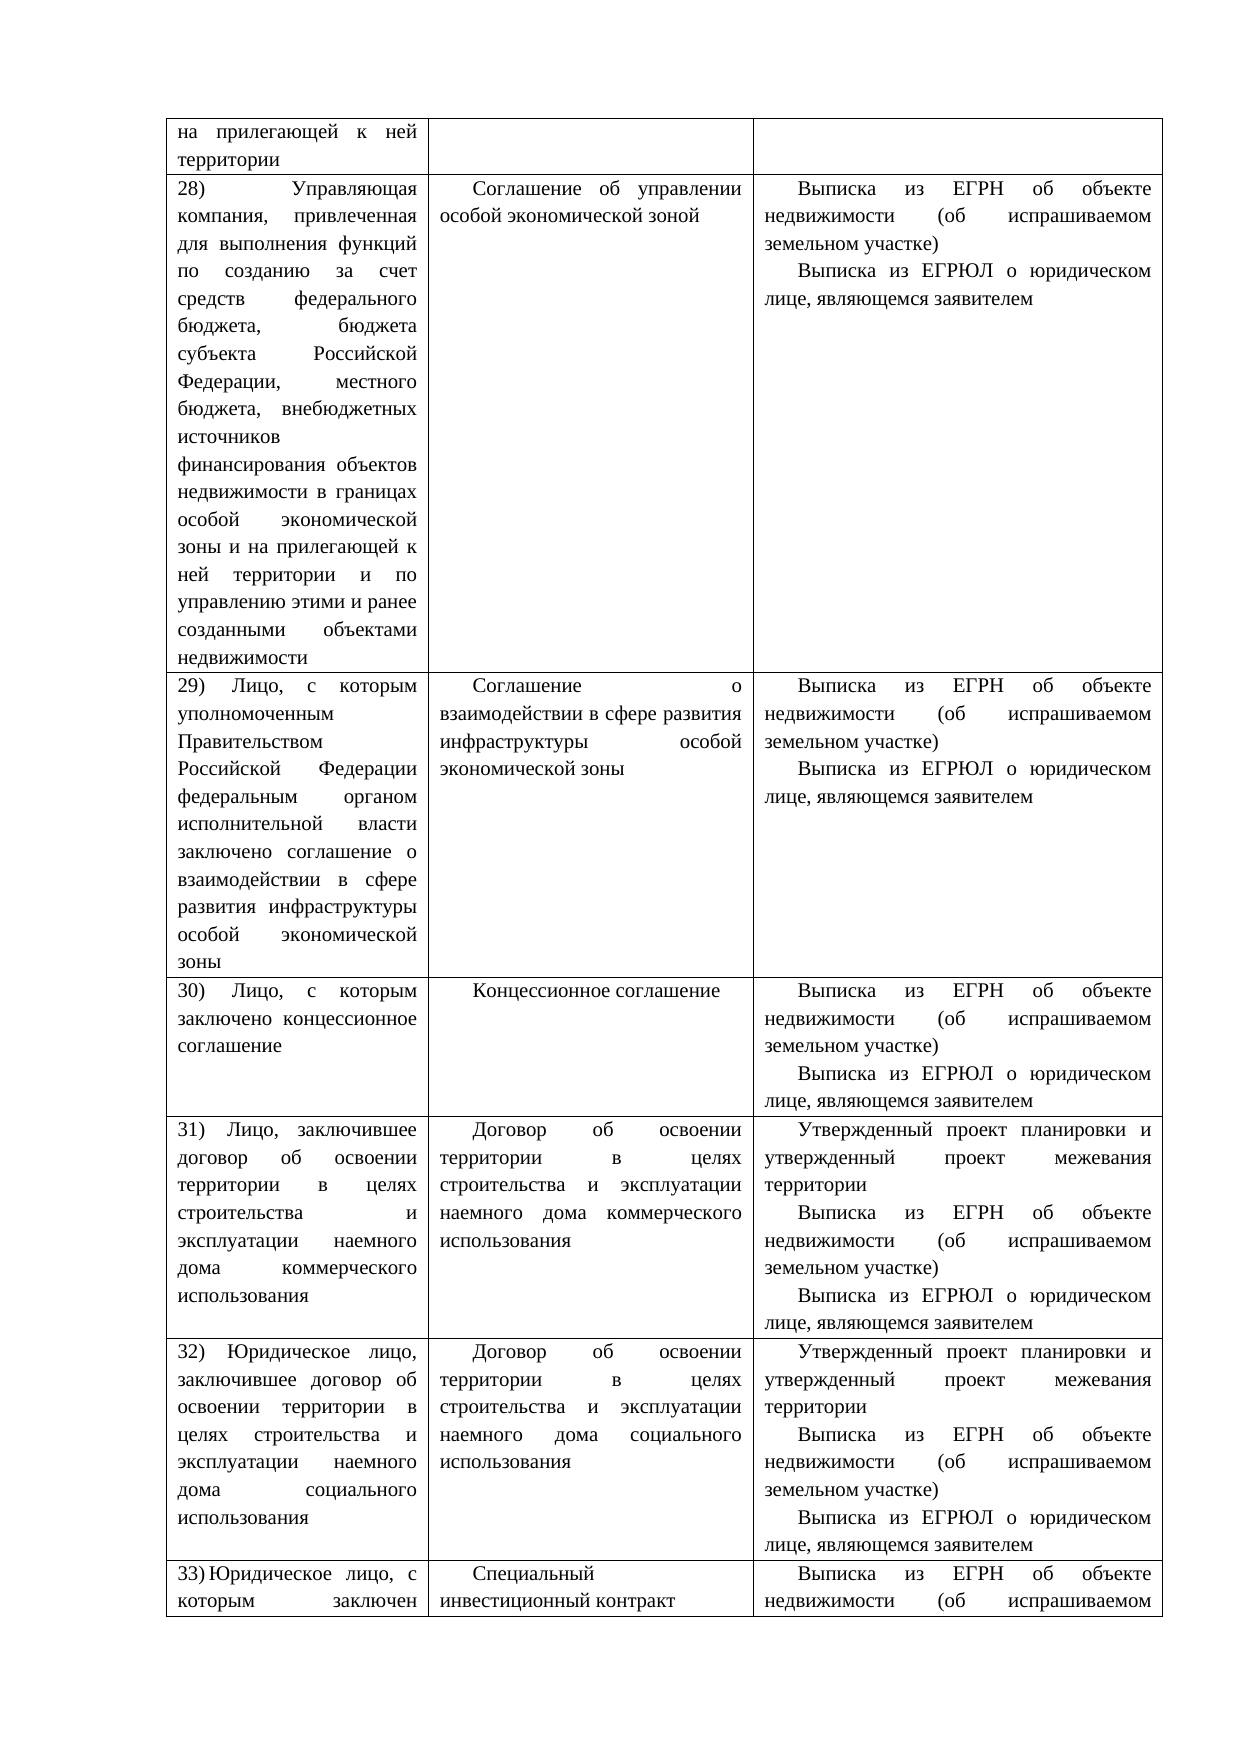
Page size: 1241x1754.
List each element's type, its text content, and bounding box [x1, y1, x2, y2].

table_cell Лицо, заключившее договор об освоении территории в целях строительства и эксплуатации наемного дома коммерческого использования [167, 1117, 428, 1338]
table_cell Выписка из ЕГРН об объекте недвижимости (об испрашиваемом земельном участке) Выписка из ЕГРЮЛ о юридическом лице, являющемся заявителем [754, 673, 1162, 977]
table_cell Выписка из ЕГРН об объекте недвижимости (об испрашиваемом земельном участке) Выписка из ЕГРЮЛ о юридическом лице, являющемся заявителем [754, 978, 1162, 1116]
table_cell Юридическое лицо, заключившее договор об освоении территории в целях строительства и эксплуатации наемного дома социального использования [167, 1339, 428, 1560]
table_cell Договор об освоении территории в целях строительства и эксплуатации наемного дома социального использования [429, 1339, 753, 1560]
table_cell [429, 119, 753, 174]
table_cell Выписка из ЕГРН об объекте недвижимости (об испрашиваемом земельном участке) Выписка из ЕГРЮЛ о юридическом лице, являющемся заявителем [754, 175, 1162, 672]
table_cell Управляющая компания, привлеченная для выполнения функций по созданию за счет средств федерального бюджета, бюджета субъекта Российской Федерации, местного бюджета, внебюджетных источников финансирования объектов недвижимости в границах особой экономической зоны и на прилегающей к ней территории и по управлению этими и ранее созданными объектами недвижимости [167, 175, 428, 672]
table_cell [167, 1561, 428, 1616]
table_cell Лицо, с которым уполномоченным Правительством Российской Федерации федеральным органом исполнительной власти заключено соглашение о взаимодействии в сфере развития инфраструктуры особой экономической зоны [167, 673, 428, 977]
table_cell Соглашение о взаимодействии в сфере развития инфраструктуры особой экономической зоны [429, 673, 753, 977]
table_cell Договор об освоении территории в целях строительства и эксплуатации наемного дома коммерческого использования [429, 1117, 753, 1338]
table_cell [754, 119, 1162, 174]
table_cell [167, 119, 428, 174]
table_cell Утвержденный проект планировки и утвержденный проект межевания территории Выписка из ЕГРН об объекте недвижимости (об испрашиваемом земельном участке) Выписка из ЕГРЮЛ о юридическом лице, являющемся заявителем [754, 1117, 1162, 1338]
table_cell Утвержденный проект планировки и утвержденный проект межевания территории Выписка из ЕГРН об объекте недвижимости (об испрашиваемом земельном участке) Выписка из ЕГРЮЛ о юридическом лице, являющемся заявителем [754, 1339, 1162, 1560]
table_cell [429, 1561, 753, 1616]
table_cell Лицо, с которым заключено концессионное соглашение [167, 978, 428, 1116]
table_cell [754, 1561, 1162, 1616]
table_cell Соглашение об управлении особой экономической зоной [429, 175, 753, 672]
table_cell Концессионное соглашение [429, 978, 753, 1116]
